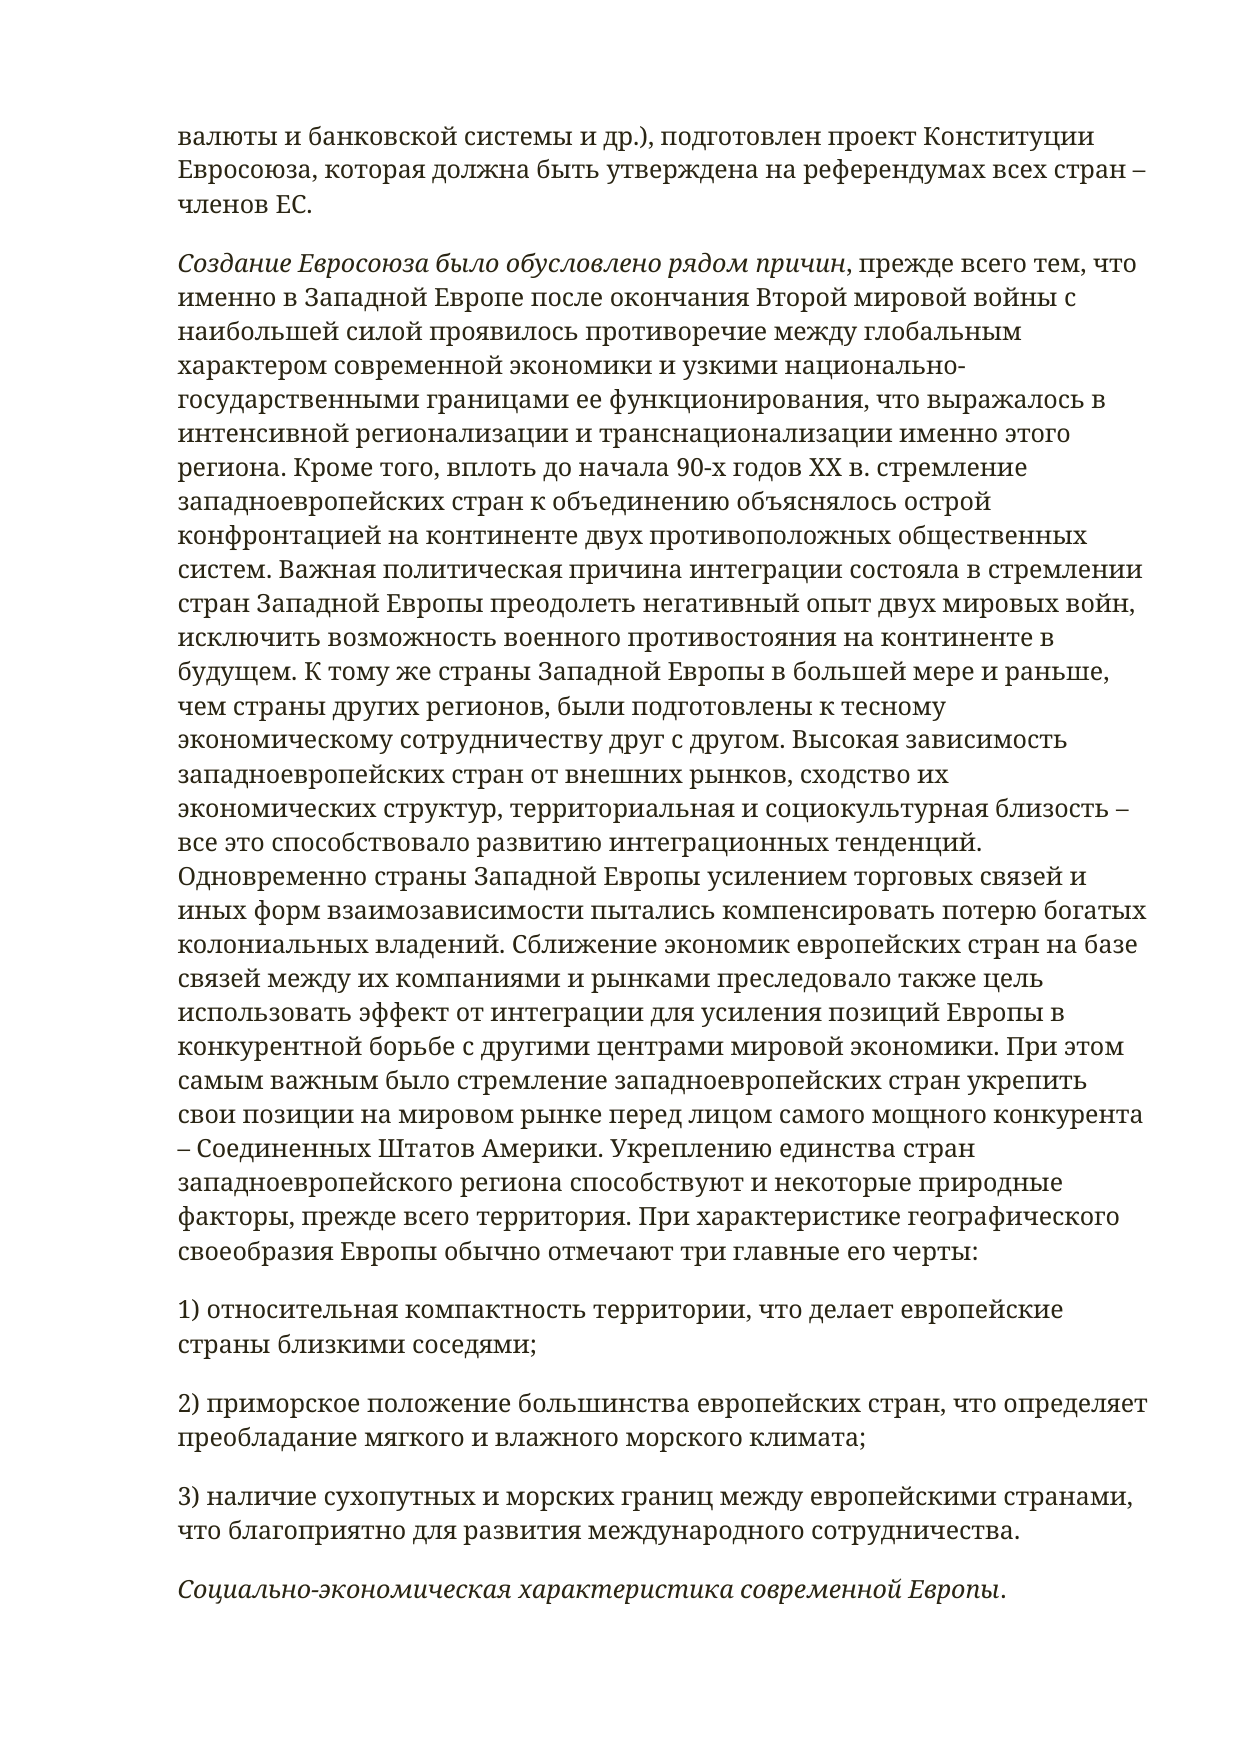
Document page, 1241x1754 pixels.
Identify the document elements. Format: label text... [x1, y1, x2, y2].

text Создание Евросоюза было обусловлено рядом причин, прежде всего тем, что именно в Западной Европе после окончания Второй мировой войны с наибольшей силой проявилось противоречие между глобальным характером современной экономики и узкими национально-государственными границами ее функционирования, что выражалось в интенсивной регионализации и транснационализации именно этого региона. Кроме того, вплоть до начала 90-х годов XX в. стремление западноевропейских стран к объединению объяснялось острой конфронтацией на континенте двух противоположных общественных систем. Важная политическая причина интеграции состояла в стремлении стран Западной Европы преодолеть негативный опыт двух мировых войн, исключить возможность военного противостояния на континенте в будущем. К тому же страны Западной Европы в большей мере и раньше, чем страны других регионов, были подготовлены к тесному экономическому сотрудничеству друг с другом. Высокая зависимость западноевропейских стран от внешних рынков, сходство их экономических структур, территориальная и социокультурная близость – все это способствовало развитию интеграционных тенденций. Одновременно страны Западной Европы усилением торговых связей и иных форм взаимозависимости пытались компенсировать потерю богатых колониальных владений. Сближение экономик европейских стран на базе связей между их компаниями и рынками преследовало также цель использовать эффект от интеграции для усиления позиций Европы в конкурентной борьбе с другими центрами мировой экономики. При этом самым важным было стремление западноевропейских стран укрепить свои позиции на мировом рынке перед лицом самого мощного конкурента – Соединенных Штатов Америки. Укреплению единства стран западноевропейского региона способствуют и некоторые природные факторы, прежде всего территория. При характеристике географического своеобразия Европы обычно отмечают три главные его черты: [177, 245, 1152, 1267]
text 1) относительная компактность территории, что делает европейские страны близкими соседями; [177, 1292, 1152, 1360]
text 3) наличие сухопутных и морских границ между европейскими странами, что благоприятно для развития международного сотрудничества. [177, 1478, 1152, 1547]
text Социально-экономическая характеристика современной Европы. [177, 1572, 1152, 1606]
text 2) приморское положение большинства европейских стран, что определяет преобладание мягкого и влажного морского климата; [177, 1385, 1152, 1453]
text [177, 118, 1152, 220]
